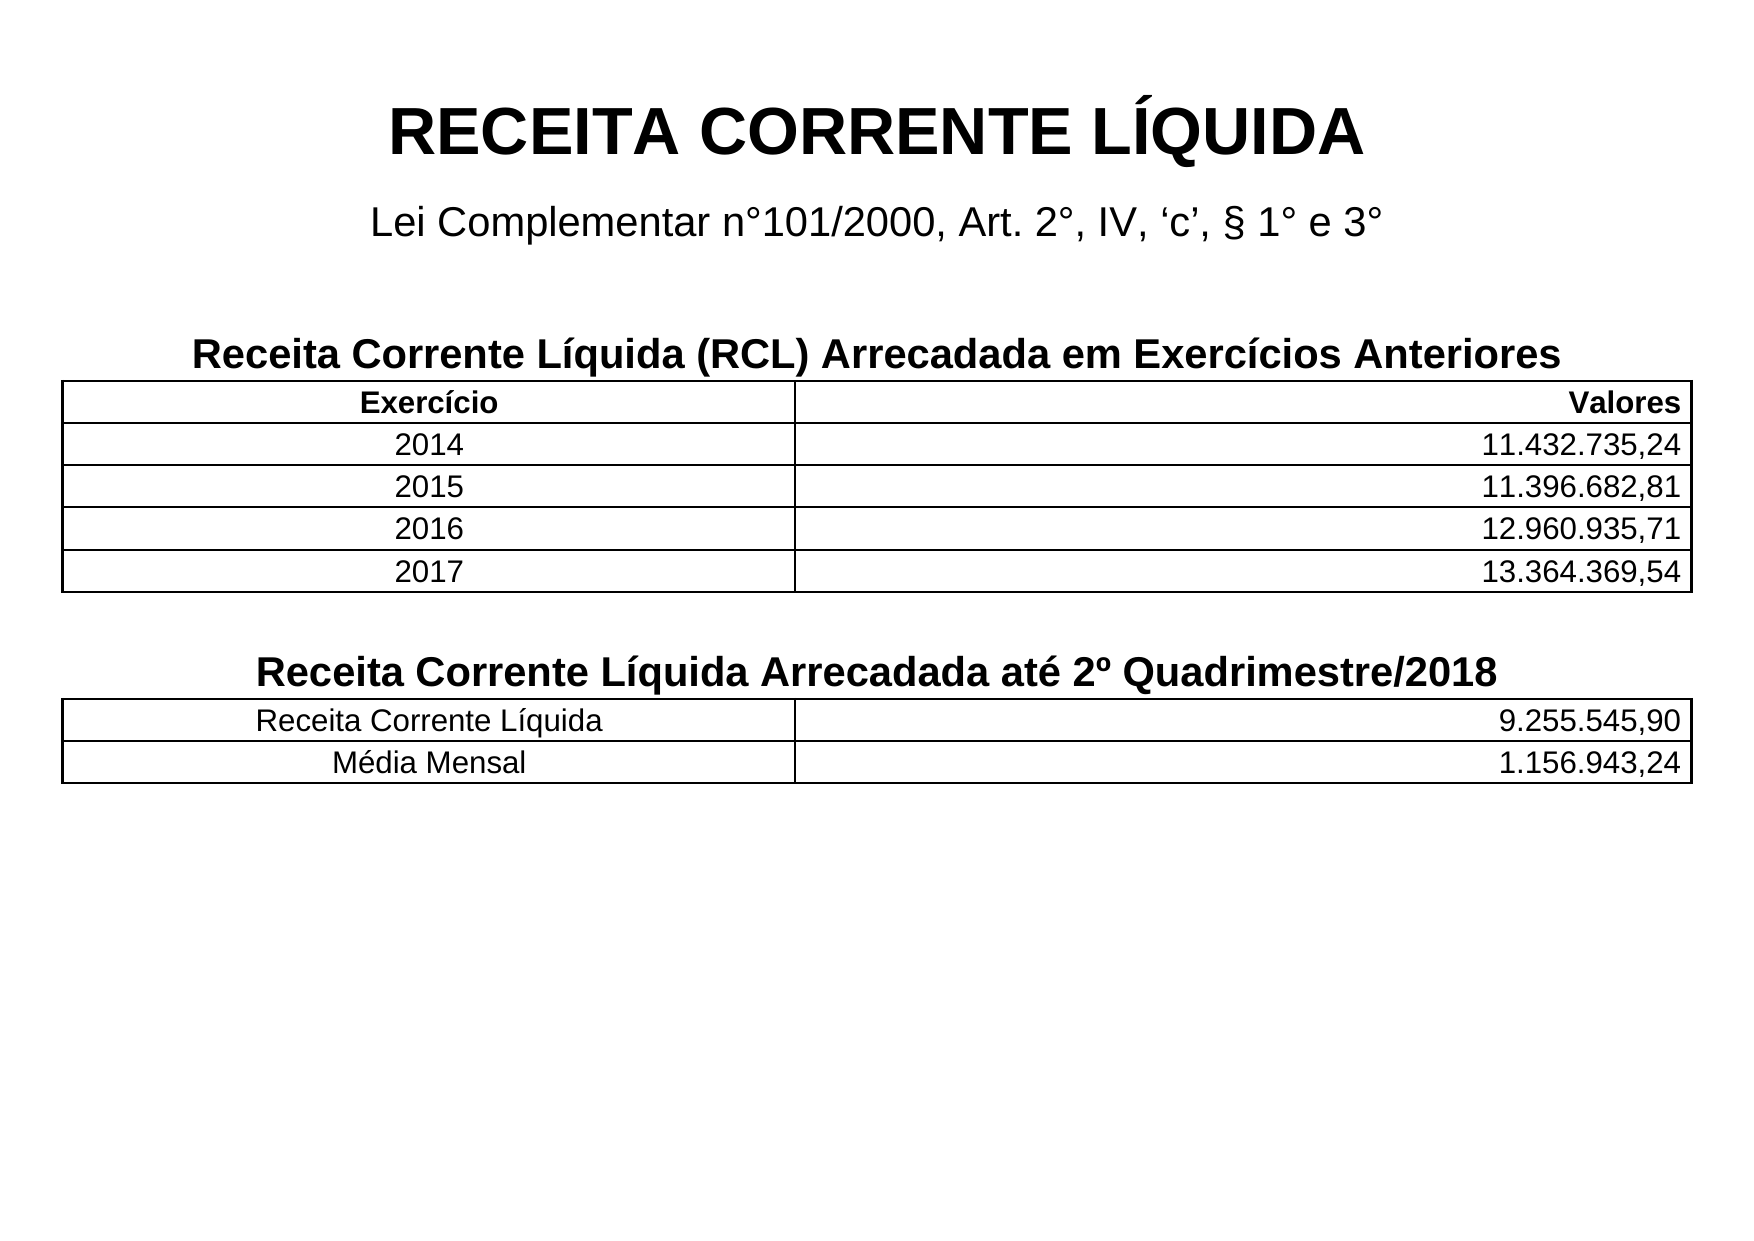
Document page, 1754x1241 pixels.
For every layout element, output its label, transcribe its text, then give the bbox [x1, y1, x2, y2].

table_cell 13.364.369,54 [796, 551, 1690, 591]
table_cell 2014 [64, 424, 794, 464]
table_cell 1.156.943,24 [796, 742, 1690, 782]
table_cell Valores [796, 382, 1690, 422]
table_cell 9.255.545,90 [796, 700, 1690, 740]
table_cell 11.432.735,24 [796, 424, 1690, 464]
table_header Receita Corrente Líquida (RCL) Arrecadada em Exercícios Anteriores [63, 328, 1691, 380]
table_cell 2016 [64, 508, 794, 548]
text receita corrente líquida [62, 92, 1691, 168]
table_cell Exercício [64, 382, 794, 422]
table_cell 12.960.935,71 [796, 508, 1690, 548]
table_cell Receita Corrente Líquida [64, 700, 794, 740]
table_cell Média Mensal [64, 742, 794, 782]
table_cell 2017 [64, 551, 794, 591]
table_cell 2015 [64, 466, 794, 506]
table_header Receita Corrente Líquida Arrecadada até 2º Quadrimestre/2018 [63, 646, 1691, 698]
table_cell 11.396.682,81 [796, 466, 1690, 506]
text Lei Complementar n°101/2000, Art. 2°, IV, ‘c’, § 1° e 3° [62, 197, 1691, 245]
